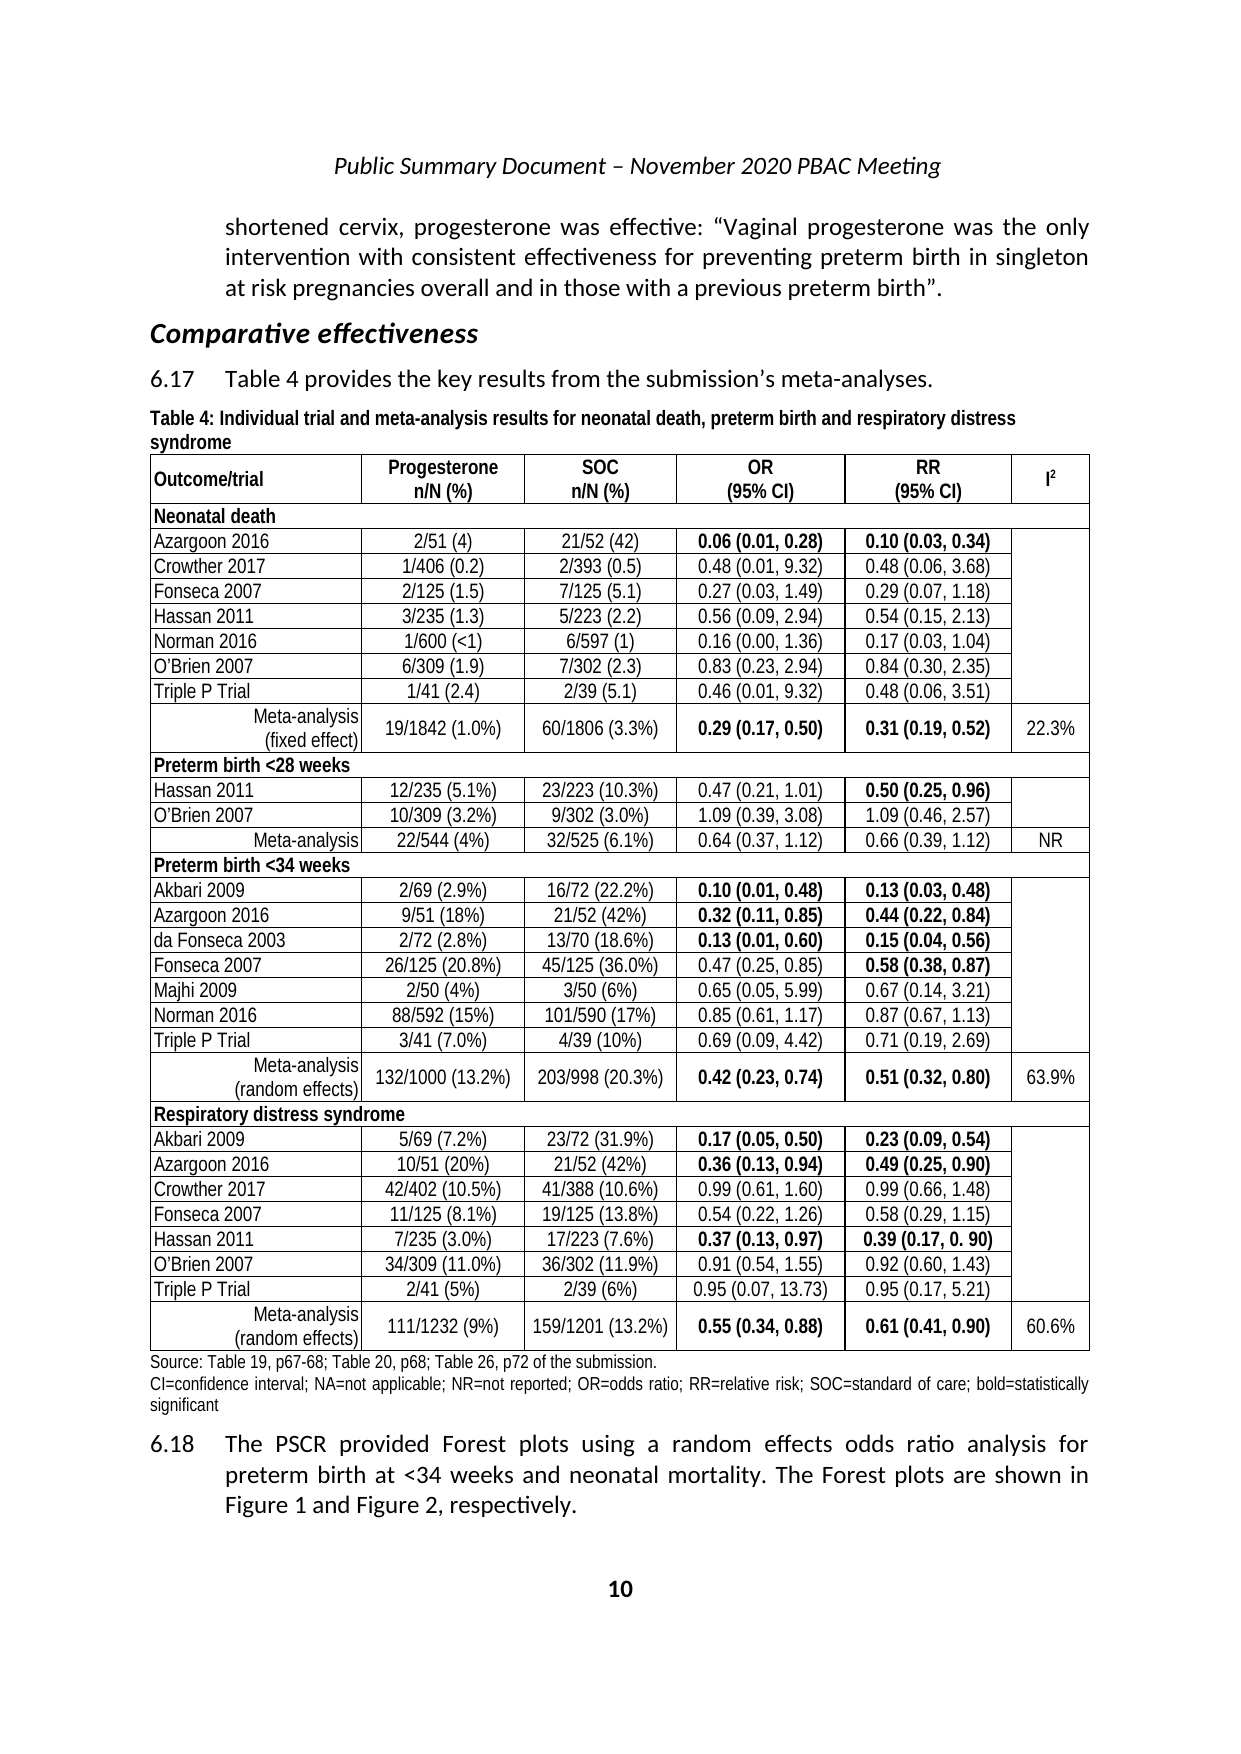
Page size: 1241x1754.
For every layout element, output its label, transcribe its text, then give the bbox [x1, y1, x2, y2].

table_cell [1012, 778, 1089, 827]
table_cell 0.87 (0.67, 1.13) [846, 1003, 1011, 1027]
table_cell 88/592 (15%) [362, 1003, 524, 1027]
table_cell 0.85 (0.61, 1.17) [677, 1003, 844, 1027]
table_cell 0.83 (0.23, 2.94) [677, 654, 844, 678]
table_cell 42/402 (10.5%) [362, 1177, 524, 1201]
table_cell Respiratory distress syndrome [151, 1102, 1089, 1126]
table_cell 9/302 (3.0%) [525, 803, 676, 827]
table_cell 0.39 (0.17, 0. 90) [846, 1227, 1011, 1251]
table_cell 41/388 (10.6%) [525, 1177, 676, 1201]
table_cell Azargoon 2016 [151, 529, 361, 553]
table_cell 0.23 (0.09, 0.54) [846, 1127, 1011, 1151]
table_cell 3/50 (6%) [525, 978, 676, 1002]
table_cell 0.10 (0.03, 0.34) [846, 529, 1011, 553]
table_cell 23/223 (10.3%) [525, 778, 676, 802]
table_cell Neonatal death [151, 504, 1089, 528]
table_cell 4/39 (10%) [525, 1028, 676, 1052]
table_cell 26/125 (20.8%) [362, 953, 524, 977]
table_cell Fonseca 2007 [151, 579, 361, 603]
table_cell Meta-analysis (random effects) [151, 1053, 361, 1101]
table_cell 0.69 (0.09, 4.42) [677, 1028, 844, 1052]
table_cell Hassan 2011 [151, 604, 361, 628]
table_cell 36/302 (11.9%) [525, 1252, 676, 1276]
table_cell 0.17 (0.03, 1.04) [846, 629, 1011, 653]
table_cell 0.66 (0.39, 1.12) [846, 828, 1011, 852]
table_cell 21/52 (42%) [525, 903, 676, 927]
table_cell 2/51 (4) [362, 529, 524, 553]
table_cell 0.10 (0.01, 0.48) [677, 878, 844, 902]
table_cell Akbari 2009 [151, 878, 361, 902]
table_cell Norman 2016 [151, 1003, 361, 1027]
table_cell 0.36 (0.13, 0.94) [677, 1152, 844, 1176]
table_cell 13/70 (18.6%) [525, 928, 676, 952]
table_cell 0.37 (0.13, 0.97) [677, 1227, 844, 1251]
table_header I2 [1012, 455, 1089, 503]
table_cell 1.09 (0.46, 2.57) [846, 803, 1011, 827]
table_cell 2/72 (2.8%) [362, 928, 524, 952]
table_cell Triple P Trial [151, 1028, 361, 1052]
table_cell 7/235 (3.0%) [362, 1227, 524, 1251]
table_cell 0.54 (0.15, 2.13) [846, 604, 1011, 628]
table_cell 0.64 (0.37, 1.12) [677, 828, 844, 852]
table_cell 0.55 (0.34, 0.88) [677, 1302, 844, 1350]
table_cell 0.92 (0.60, 1.43) [846, 1252, 1011, 1276]
table_cell Triple P Trial [151, 679, 361, 703]
table_header SOC n/N (%) [525, 455, 676, 503]
text The PSCR provided Forest plots using a random effects odds ratio analysis for preterm birth at <34 weeks and neonatal mortality. The Forest plots are shown in Figure 1 and Figure 2, respectively. [150, 1428, 1090, 1520]
table_cell 0.99 (0.61, 1.60) [677, 1177, 844, 1201]
table_cell 6/597 (1) [525, 629, 676, 653]
table_cell 1.09 (0.39, 3.08) [677, 803, 844, 827]
table_cell 0.13 (0.01, 0.60) [677, 928, 844, 952]
table_cell 21/52 (42%) [525, 1152, 676, 1176]
table_cell Norman 2016 [151, 629, 361, 653]
subtitle Table 4: Individual trial and meta-analysis results for neonatal death, preterm birth and respiratory distress syndrome [150, 406, 1090, 454]
table_cell 0.50 (0.25, 0.96) [846, 778, 1011, 802]
table_cell Meta-analysis (random effects) [151, 1302, 361, 1350]
table_cell 0.17 (0.05, 0.50) [677, 1127, 844, 1151]
table_cell Majhi 2009 [151, 978, 361, 1002]
table_cell 0.71 (0.19, 2.69) [846, 1028, 1011, 1052]
table_cell Fonseca 2007 [151, 953, 361, 977]
table_cell 0.99 (0.66, 1.48) [846, 1177, 1011, 1201]
table_cell 19/1842 (1.0%) [362, 704, 524, 752]
table_header Progesterone n/N (%) [362, 455, 524, 503]
table_cell 12/235 (5.1%) [362, 778, 524, 802]
table_cell 1/600 (<1) [362, 629, 524, 653]
table_cell 0.16 (0.00, 1.36) [677, 629, 844, 653]
table_header Outcome/trial [151, 455, 361, 503]
table_cell 101/590 (17%) [525, 1003, 676, 1027]
table_cell 19/125 (13.8%) [525, 1202, 676, 1226]
table_cell 6/309 (1.9) [362, 654, 524, 678]
table_cell 0.54 (0.22, 1.26) [677, 1202, 844, 1226]
table_cell 22/544 (4%) [362, 828, 524, 852]
table_cell Hassan 2011 [151, 778, 361, 802]
table_cell NR [1012, 828, 1089, 852]
table_cell da Fonseca 2003 [151, 928, 361, 952]
table_cell 2/69 (2.9%) [362, 878, 524, 902]
table_cell 0.56 (0.09, 2.94) [677, 604, 844, 628]
table_cell 22.3% [1012, 704, 1089, 752]
table_cell Triple P Trial [151, 1277, 361, 1301]
table_cell 0.46 (0.01, 9.32) [677, 679, 844, 703]
table_cell 17/223 (7.6%) [525, 1227, 676, 1251]
table_cell 203/998 (20.3%) [525, 1053, 676, 1101]
table_cell 7/125 (5.1) [525, 579, 676, 603]
table_cell 5/223 (2.2) [525, 604, 676, 628]
table_cell [1012, 529, 1089, 703]
table_cell 132/1000 (13.2%) [362, 1053, 524, 1101]
text Source: Table 19, p67-68; Table 20, p68; Table 26, p72 of the submission. [150, 1351, 1090, 1373]
table_cell 16/72 (22.2%) [525, 878, 676, 902]
table_cell 2/50 (4%) [362, 978, 524, 1002]
table_cell 23/72 (31.9%) [525, 1127, 676, 1151]
table_cell 1/41 (2.4) [362, 679, 524, 703]
table_cell 0.95 (0.17, 5.21) [846, 1277, 1011, 1301]
table_cell 2/39 (5.1) [525, 679, 676, 703]
table_cell 10/51 (20%) [362, 1152, 524, 1176]
table_cell 0.47 (0.21, 1.01) [677, 778, 844, 802]
table_cell 0.31 (0.19, 0.52) [846, 704, 1011, 752]
table_header RR (95% CI) [846, 455, 1011, 503]
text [150, 211, 1090, 303]
table_cell 0.58 (0.38, 0.87) [846, 953, 1011, 977]
table_cell 63.9% [1012, 1053, 1089, 1101]
table_cell 0.13 (0.03, 0.48) [846, 878, 1011, 902]
table_cell 7/302 (2.3) [525, 654, 676, 678]
table_cell 60/1806 (3.3%) [525, 704, 676, 752]
table_cell Hassan 2011 [151, 1227, 361, 1251]
table_cell O’Brien 2007 [151, 654, 361, 678]
table_cell 0.48 (0.06, 3.51) [846, 679, 1011, 703]
table_cell 0.51 (0.32, 0.80) [846, 1053, 1011, 1101]
text Table 4 provides the key results from the submission’s meta-analyses. [150, 363, 1090, 394]
table_cell O’Brien 2007 [151, 803, 361, 827]
table_header OR (95% CI) [677, 455, 844, 503]
table_cell 0.06 (0.01, 0.28) [677, 529, 844, 553]
table_cell 0.91 (0.54, 1.55) [677, 1252, 844, 1276]
table_cell Azargoon 2016 [151, 1152, 361, 1176]
table_cell 0.44 (0.22, 0.84) [846, 903, 1011, 927]
table_cell 11/125 (8.1%) [362, 1202, 524, 1226]
table_cell 159/1201 (13.2%) [525, 1302, 676, 1350]
table_cell 0.29 (0.17, 0.50) [677, 704, 844, 752]
table_cell Crowther 2017 [151, 554, 361, 578]
table_cell Akbari 2009 [151, 1127, 361, 1151]
table_cell Meta-analysis [151, 828, 361, 852]
table_cell 0.67 (0.14, 3.21) [846, 978, 1011, 1002]
table_cell 0.15 (0.04, 0.56) [846, 928, 1011, 952]
table_cell 0.32 (0.11, 0.85) [677, 903, 844, 927]
table_cell Meta-analysis (fixed effect) [151, 704, 361, 752]
table_cell 0.95 (0.07, 13.73) [677, 1277, 844, 1301]
table_cell 32/525 (6.1%) [525, 828, 676, 852]
table_cell Preterm birth <34 weeks [151, 853, 1089, 877]
table_cell 60.6% [1012, 1302, 1089, 1350]
table_cell Preterm birth <28 weeks [151, 753, 1089, 777]
table_cell 2/125 (1.5) [362, 579, 524, 603]
table_cell 5/69 (7.2%) [362, 1127, 524, 1151]
table_cell 0.58 (0.29, 1.15) [846, 1202, 1011, 1226]
table_cell 0.84 (0.30, 2.35) [846, 654, 1011, 678]
table_cell 1/406 (0.2) [362, 554, 524, 578]
table_cell 0.29 (0.07, 1.18) [846, 579, 1011, 603]
table_cell 3/235 (1.3) [362, 604, 524, 628]
table_cell 0.47 (0.25, 0.85) [677, 953, 844, 977]
table_cell 45/125 (36.0%) [525, 953, 676, 977]
table_cell [1012, 1127, 1089, 1301]
table_cell O’Brien 2007 [151, 1252, 361, 1276]
table_cell 0.48 (0.06, 3.68) [846, 554, 1011, 578]
table_cell 3/41 (7.0%) [362, 1028, 524, 1052]
table_cell [1012, 878, 1089, 1052]
table_cell Fonseca 2007 [151, 1202, 361, 1226]
table_cell 10/309 (3.2%) [362, 803, 524, 827]
table_cell 9/51 (18%) [362, 903, 524, 927]
table_cell 21/52 (42) [525, 529, 676, 553]
subtitle Comparative effectiveness [150, 315, 1090, 351]
text CI=confidence interval; NA=not applicable; NR=not reported; OR=odds ratio; RR=relative risk; SOC=standard of care; bold=statistically significant [150, 1373, 1090, 1416]
table_cell 0.42 (0.23, 0.74) [677, 1053, 844, 1101]
table_cell 111/1232 (9%) [362, 1302, 524, 1350]
table_cell 0.49 (0.25, 0.90) [846, 1152, 1011, 1176]
table_cell 0.61 (0.41, 0.90) [846, 1302, 1011, 1350]
table_cell 0.48 (0.01, 9.32) [677, 554, 844, 578]
table_cell Azargoon 2016 [151, 903, 361, 927]
table_cell 34/309 (11.0%) [362, 1252, 524, 1276]
table_cell 0.65 (0.05, 5.99) [677, 978, 844, 1002]
table_cell 2/39 (6%) [525, 1277, 676, 1301]
table_cell 2/41 (5%) [362, 1277, 524, 1301]
table_cell 0.27 (0.03, 1.49) [677, 579, 844, 603]
table_cell Crowther 2017 [151, 1177, 361, 1201]
table_cell 2/393 (0.5) [525, 554, 676, 578]
